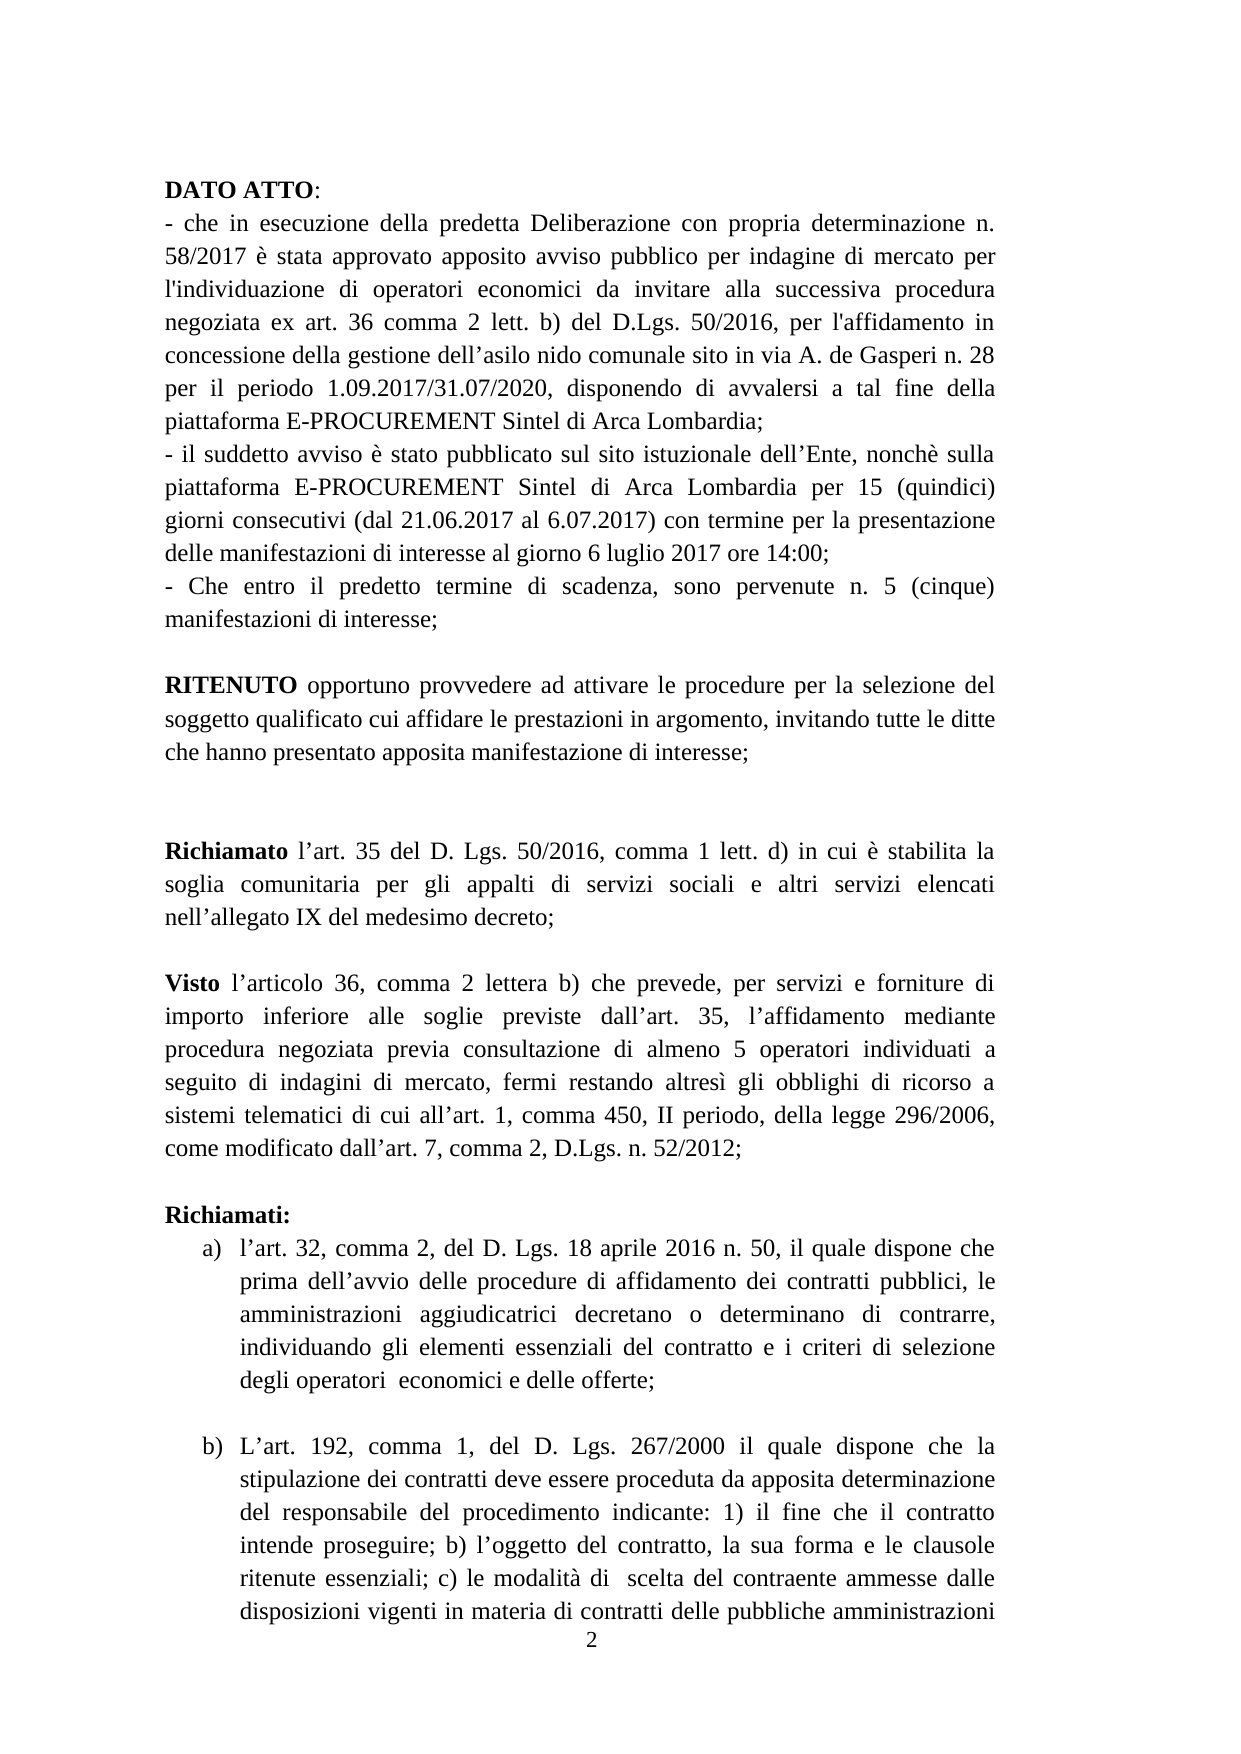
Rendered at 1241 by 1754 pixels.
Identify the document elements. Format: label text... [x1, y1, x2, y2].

text - che in esecuzione della predetta Deliberazione con propria determinazione n. 58/2017 è stata approvato apposito avviso pubblico per indagine di mercato per l'individuazione di operatori economici da invitare alla successiva procedura negoziata ex art. 36 comma 2 lett. b) del D.Lgs. 50/2016, per l'affidamento in concessione della gestione dell’asilo nido comunale sito in via A. de Gasperi n. 28 per il periodo 1.09.2017/31.07/2020, disponendo di avvalersi a tal fine della piattaforma E-PROCUREMENT Sintel di Arca Lombardia; [164, 208, 996, 434]
text DATO ATTO: [164, 175, 996, 203]
text - il suddetto avviso è stato pubblicato sul sito istuzionale dell’Ente, nonchè sulla piattaforma E-PROCUREMENT Sintel di Arca Lombardia per 15 (quindici) giorni consecutivi (dal 21.06.2017 al 6.07.2017) con termine per la presentazione delle manifestazioni di interesse al giorno 6 luglio 2017 ore 14:00; [164, 439, 996, 567]
text Visto l’articolo 36, comma 2 lettera b) che prevede, per servizi e forniture di importo inferiore alle soglie previste dall’art. 35, l’affidamento mediante procedura negoziata previa consultazione di almeno 5 operatori individuati a seguito di indagini di mercato, fermi restando altresì gli obblighi di ricorso a sistemi telematici di cui all’art. 1, comma 450, II periodo, della legge 296/2006, come modificato dall’art. 7, comma 2, D.Lgs. n. 52/2012; [164, 968, 996, 1162]
text Richiamati: [164, 1200, 996, 1228]
text Richiamato l’art. 35 del D. Lgs. 50/2016, comma 1 lett. d) in cui è stabilita la soglia comunitaria per gli appalti di servizi sociali e altri servizi elencati nell’allegato IX del medesimo decreto; [164, 836, 996, 931]
text RITENUTO opportuno provvedere ad attivare le procedure per la selezione del soggetto qualificato cui affidare le prestazioni in argomento, invitando tutte le ditte che hanno presentato apposita manifestazione di interesse; [164, 671, 996, 765]
list l’art. 32, comma 2, del D. Lgs. 18 aprile 2016 n. 50, il quale dispone che prima dell’avvio delle procedure di affidamento dei contratti pubblici, le amministrazioni aggiudicatrici decretano o determinano di contrarre, individuando gli elementi essenziali del contratto e i criteri di selezione degli operatori economici e delle offerte; [202, 1233, 996, 1393]
text - Che entro il predetto termine di scadenza, sono pervenute n. 5 (cinque) manifestazioni di interesse; [164, 571, 996, 633]
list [202, 1431, 996, 1625]
